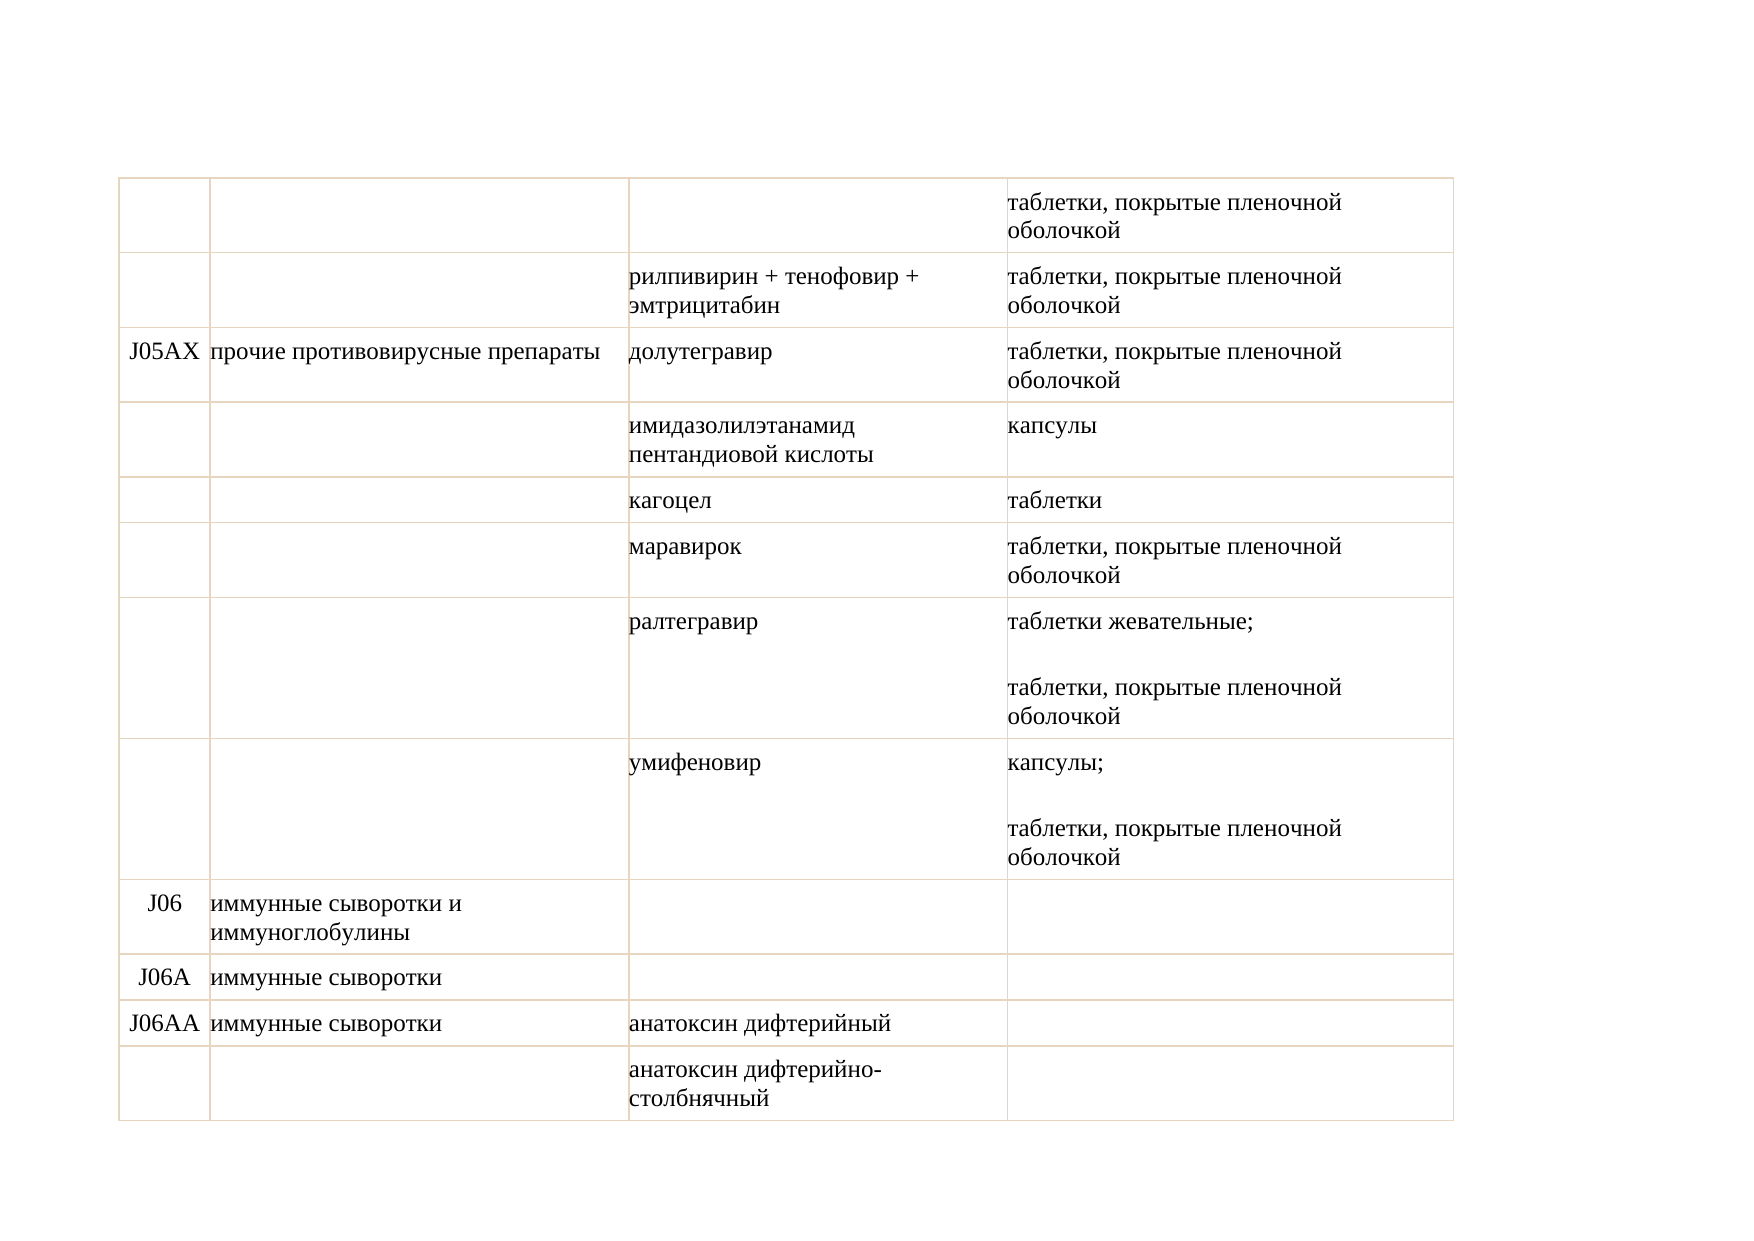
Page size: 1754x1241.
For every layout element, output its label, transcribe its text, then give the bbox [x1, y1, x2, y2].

table_cell прочие противовирусные препараты [211, 328, 628, 401]
table_cell [120, 1047, 209, 1120]
table_cell капсулы [1008, 403, 1453, 476]
table_cell [1008, 1047, 1453, 1120]
table_cell [211, 179, 628, 252]
table_cell иммунные сыворотки [211, 1001, 628, 1045]
table_cell [630, 880, 1007, 953]
table_cell J05AX [120, 328, 209, 401]
table_cell [120, 739, 209, 878]
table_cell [630, 179, 1007, 252]
table_cell долутегравир [630, 328, 1007, 401]
table_cell [211, 1047, 628, 1120]
table_cell анатоксин дифтерийно-столбнячный [630, 1047, 1007, 1120]
table_cell маравирок [630, 523, 1007, 597]
table_cell имидазолилэтанамид пентандиовой кислоты [630, 403, 1007, 476]
table_cell [211, 739, 628, 878]
table_cell J06A [120, 955, 209, 999]
table_cell [120, 598, 209, 737]
table_cell [211, 598, 628, 737]
table_cell [630, 955, 1007, 999]
table_cell таблетки жевательные; таблетки, покрытые пленочной оболочкой [1008, 598, 1453, 737]
table_cell [211, 478, 628, 522]
table_cell таблетки, покрытые пленочной оболочкой [1008, 253, 1453, 327]
table_cell капсулы; таблетки, покрытые пленочной оболочкой [1008, 739, 1453, 878]
table_cell [211, 253, 628, 327]
table_cell анатоксин дифтерийный [630, 1001, 1007, 1045]
table_cell [211, 523, 628, 597]
table_cell [1008, 880, 1453, 953]
table_cell J06AA [120, 1001, 209, 1045]
table_cell [120, 179, 209, 252]
table_cell [1008, 955, 1453, 999]
table_cell таблетки, покрытые пленочной оболочкой [1008, 523, 1453, 597]
table_cell таблетки, покрытые пленочной оболочкой [1008, 328, 1453, 401]
table_cell [120, 403, 209, 476]
table_cell кагоцел [630, 478, 1007, 522]
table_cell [1008, 179, 1453, 252]
table_cell [1008, 1001, 1453, 1045]
table_cell [211, 403, 628, 476]
table_cell [120, 253, 209, 327]
table_cell иммунные сыворотки и иммуноглобулины [211, 880, 628, 953]
table_cell ралтегравир [630, 598, 1007, 737]
table_cell J06 [120, 880, 209, 953]
table_cell иммунные сыворотки [211, 955, 628, 999]
table_cell таблетки [1008, 478, 1453, 522]
table_cell умифеновир [630, 739, 1007, 878]
table_cell рилпивирин + тенофовир + эмтрицитабин [630, 253, 1007, 327]
table_cell [120, 478, 209, 522]
table_cell [120, 523, 209, 597]
